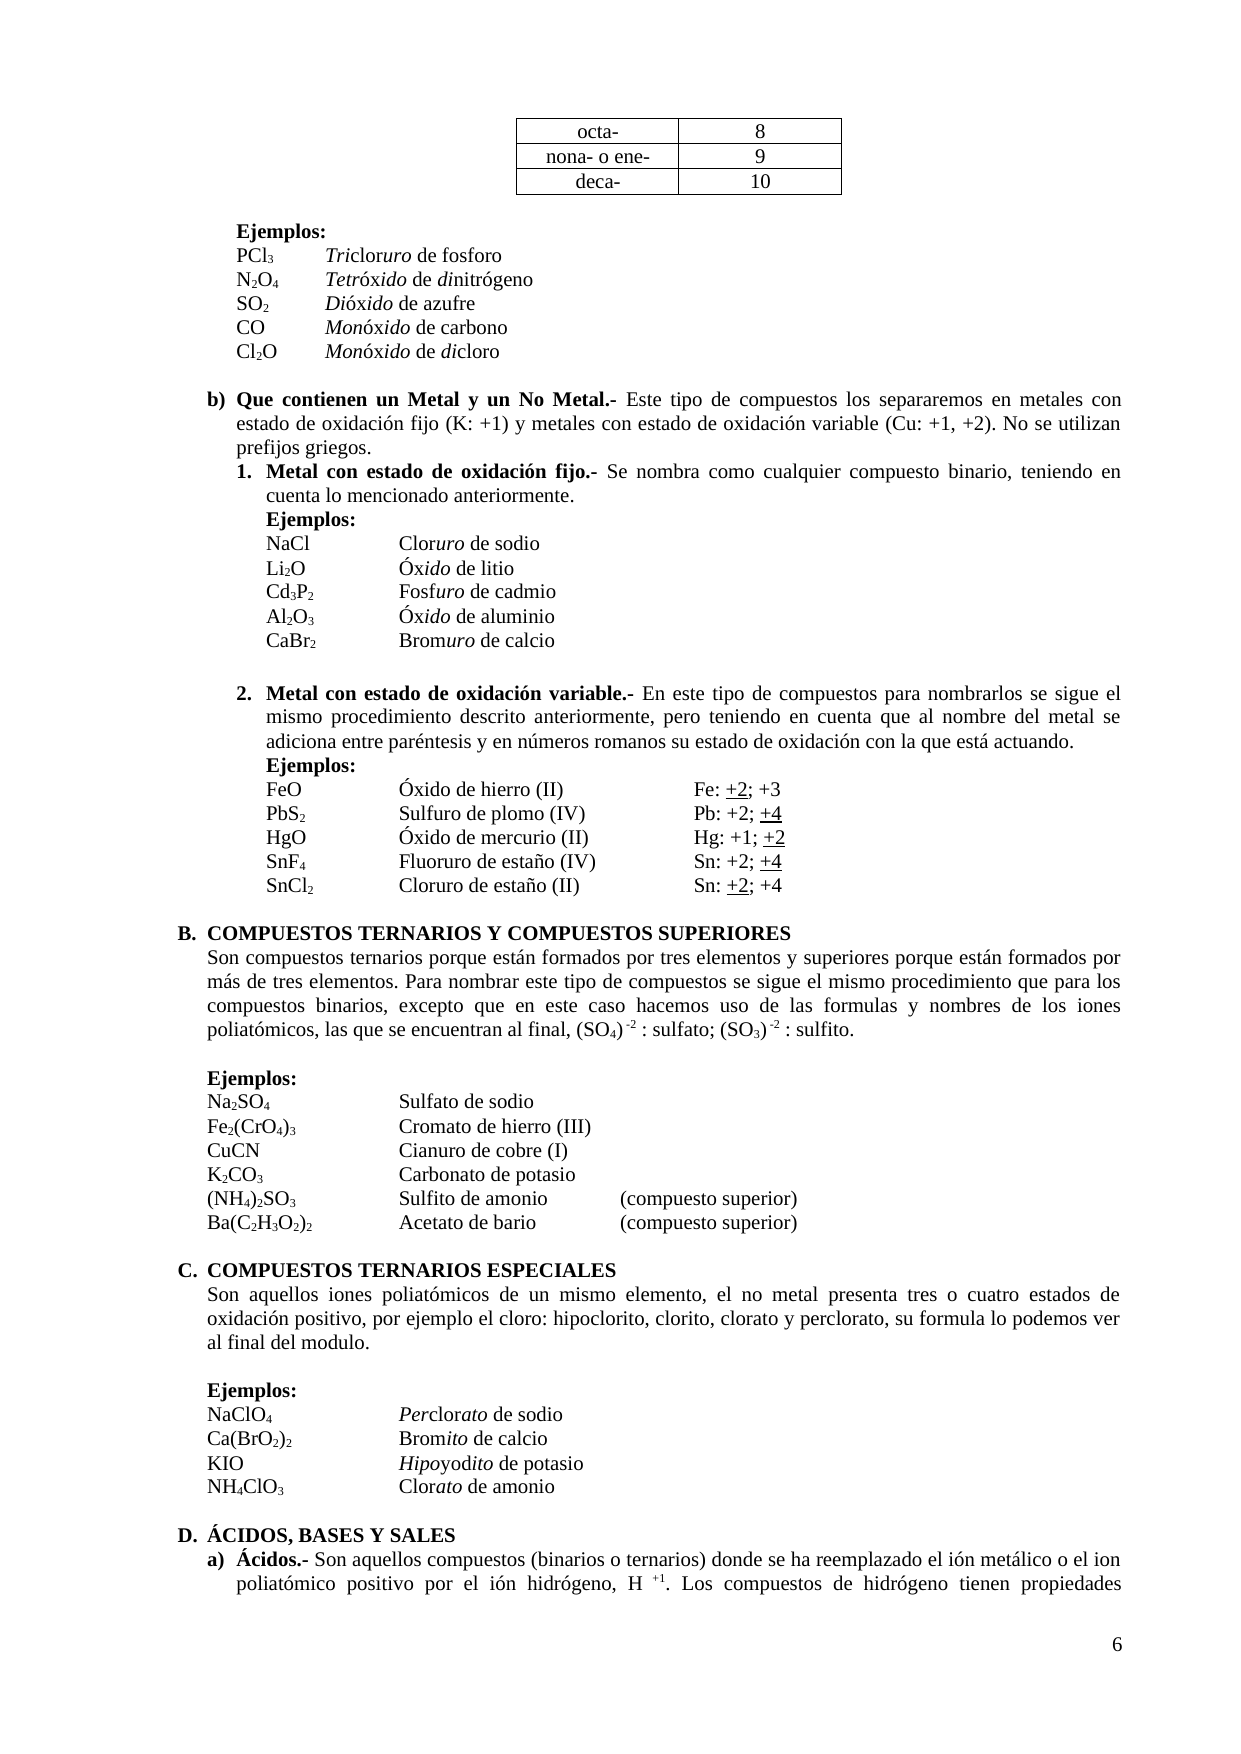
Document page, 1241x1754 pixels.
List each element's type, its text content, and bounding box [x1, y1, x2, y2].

text Ejemplos: [207, 1065, 1122, 1089]
text FeO Óxido de hierro (II) Fe: +2; +3 [266, 777, 1122, 801]
text Al2O3 Óxido de aluminio [266, 603, 1122, 628]
text Cl2O Monóxido de dicloro [236, 339, 1122, 363]
list Metal con estado de oxidación variable.- En este tipo de compuestos para nombrarlos se sigue el mismo procedimiento descrito anteriormente, pero teniendo en cuenta que al nombre del metal se adiciona entre paréntesis y en números romanos su estado de oxidación con la que está actuando. [236, 680, 1122, 753]
list COMPUESTOS TERNARIOS Y COMPUESTOS SUPERIORES [177, 921, 1122, 945]
text Ejemplos: [207, 1378, 1122, 1402]
text HgO Óxido de mercurio (II) Hg: +1; +2 [266, 825, 1122, 849]
text Son aquellos iones poliatómicos de un mismo elemento, el no metal presenta tres o cuatro estados de oxidación positivo, por ejemplo el cloro: hipoclorito, clorito, clorato y perclorato, su formula lo podemos ver al final del modulo. [207, 1282, 1122, 1354]
list Metal con estado de oxidación fijo.- Se nombra como cualquier compuesto binario, teniendo en cuenta lo mencionado anteriormente. [236, 459, 1122, 507]
text CaBr2 Bromuro de calcio [266, 628, 1122, 652]
text CuCN Cianuro de cobre (I) [207, 1138, 1122, 1162]
text Li2O Óxido de litio [266, 555, 1122, 579]
list ÁCIDOS, BASES Y SALES [177, 1523, 1122, 1547]
text K2CO3 Carbonato de potasio [207, 1162, 1122, 1186]
table_cell 8 [679, 119, 841, 143]
text SO2 Dióxido de azufre [236, 291, 1122, 315]
text NH4ClO3 Clorato de amonio [207, 1474, 1122, 1498]
text SnF4 Fluoruro de estaño (IV) Sn: +2; +4 [266, 849, 1122, 873]
text Son compuestos ternarios porque están formados por tres elementos y superiores porque están formados por más de tres elementos. Para nombrar este tipo de compuestos se sigue el mismo procedimiento que para los compuestos binarios, excepto que en este caso hacemos uso de las formulas y nombres de los iones poliatómicos, las que se encuentran al final, (SO4) -2 : sulfato; (SO3) -2 : sulfito. [207, 945, 1122, 1041]
text SnCl2 Cloruro de estaño (II) Sn: +2; +4 [266, 873, 1122, 897]
text (NH4)2SO3 Sulfito de amonio (compuesto superior) [207, 1186, 1122, 1210]
text Na2SO4 Sulfato de sodio [207, 1089, 1122, 1113]
text Ca(BrO2)2 Bromito de calcio [207, 1426, 1122, 1450]
list COMPUESTOS TERNARIOS ESPECIALES [177, 1258, 1122, 1282]
text NaCl Cloruro de sodio [266, 531, 1122, 555]
text Cd3P2 Fosfuro de cadmio [266, 579, 1122, 603]
table_cell deca- [517, 169, 678, 193]
text Ejemplos: [266, 507, 1122, 531]
text Ba(C2H3O2)2 Acetato de bario (compuesto superior) [207, 1210, 1122, 1234]
table_cell 10 [679, 169, 841, 193]
text KIO Hipoyodito de potasio [207, 1450, 1122, 1474]
text PbS2 Sulfuro de plomo (IV) Pb: +2; +4 [266, 801, 1122, 825]
text Ejemplos: [236, 218, 1122, 243]
list Que contienen un Metal y un No Metal.- Este tipo de compuestos los separaremos en metales con estado de oxidación fijo (K: +1) y metales con estado de oxidación variable (Cu: +1, +2). No se utilizan prefijos griegos. [207, 387, 1122, 459]
text N2O4 Tetróxido de dinitrógeno [236, 267, 1122, 291]
table_cell 9 [679, 144, 841, 168]
text CO Monóxido de carbono [236, 315, 1122, 339]
table_cell octa- [517, 119, 678, 143]
text Ejemplos: [266, 753, 1122, 777]
text Fe2(CrO4)3 Cromato de hierro (III) [207, 1113, 1122, 1138]
text PCl3 Tricloruro de fosforo [236, 243, 1122, 267]
text NaClO4 Perclorato de sodio [207, 1402, 1122, 1426]
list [207, 1547, 1122, 1595]
table_cell nona- o ene- [517, 144, 678, 168]
